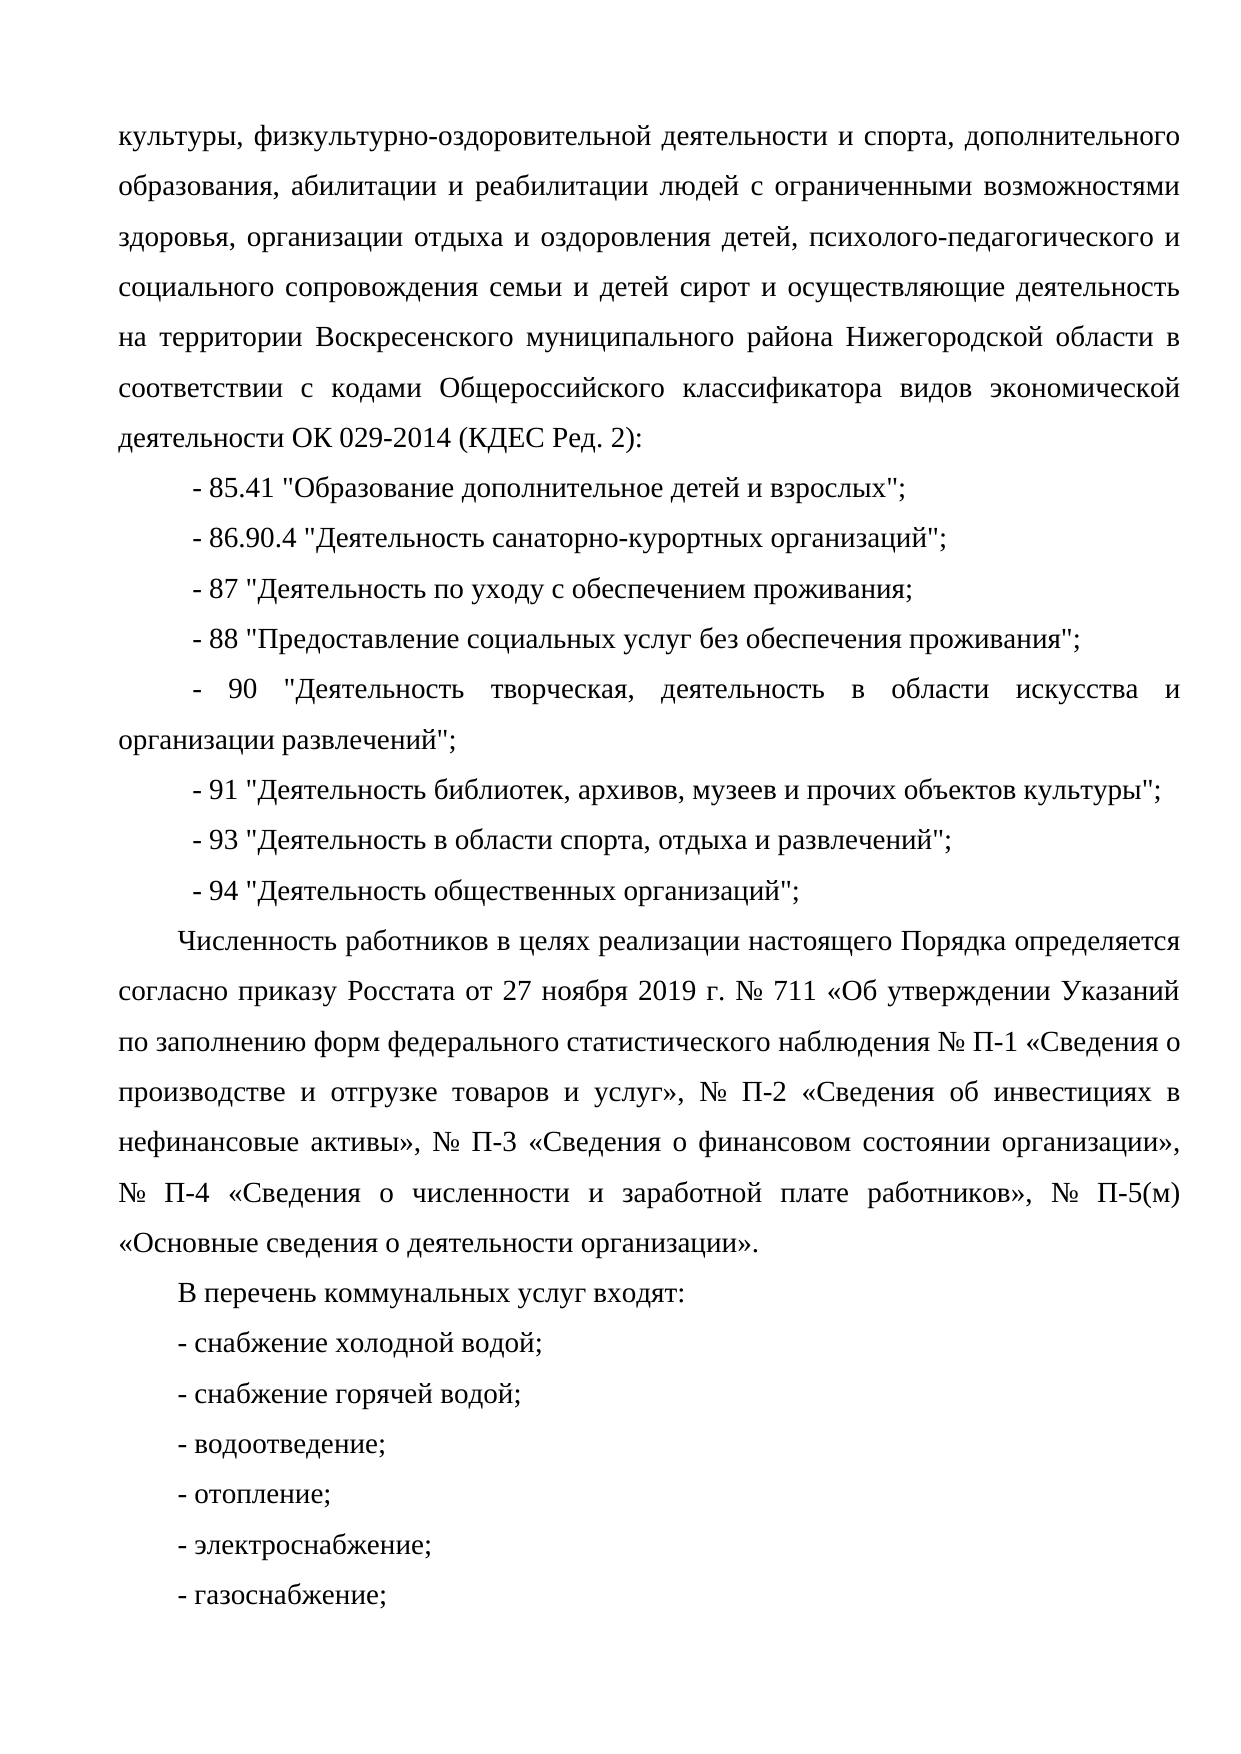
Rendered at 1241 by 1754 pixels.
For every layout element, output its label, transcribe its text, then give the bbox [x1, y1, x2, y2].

text В перечень коммунальных услуг входят: [118, 1275, 1181, 1309]
text - 85.41 "Образование дополнительное детей и взрослых"; [118, 470, 1181, 504]
text Численность работников в целях реализации настоящего Порядка определяется согласно приказу Росстата от 27 ноября 2019 г. № 711 «Об утверждении Указаний по заполнению форм федерального статистического наблюдения № П-1 «Сведения о производстве и отгрузке товаров и услуг», № П-2 «Сведения об инвестициях в нефинансовые активы», № П-3 «Сведения о финансовом состоянии организации», № П-4 «Сведения о численности и заработной плате работников», № П-5(м) «Основные сведения о деятельности организации». [118, 923, 1181, 1258]
text - 91 "Деятельность библиотек, архивов, музеев и прочих объектов культуры"; [118, 772, 1181, 806]
text - водоотведение; [118, 1426, 1181, 1460]
text - отопление; [118, 1477, 1181, 1510]
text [118, 118, 1181, 453]
text - 86.90.4 "Деятельность санаторно-курортных организаций"; [118, 521, 1181, 554]
text - газоснабжение; [118, 1577, 1181, 1611]
text - 87 "Деятельность по уходу с обеспечением проживания; [118, 571, 1181, 604]
text - электроснабжение; [118, 1527, 1181, 1560]
text - 88 "Предоставление социальных услуг без обеспечения проживания"; [118, 621, 1181, 655]
text - снабжение холодной водой; [118, 1326, 1181, 1359]
text - 90 "Деятельность творческая, деятельность в области искусства и организации развлечений"; [118, 672, 1181, 755]
text - снабжение горячей водой; [118, 1376, 1181, 1409]
text - 94 "Деятельность общественных организаций"; [118, 873, 1181, 906]
text - 93 "Деятельность в области спорта, отдыха и развлечений"; [118, 822, 1181, 856]
